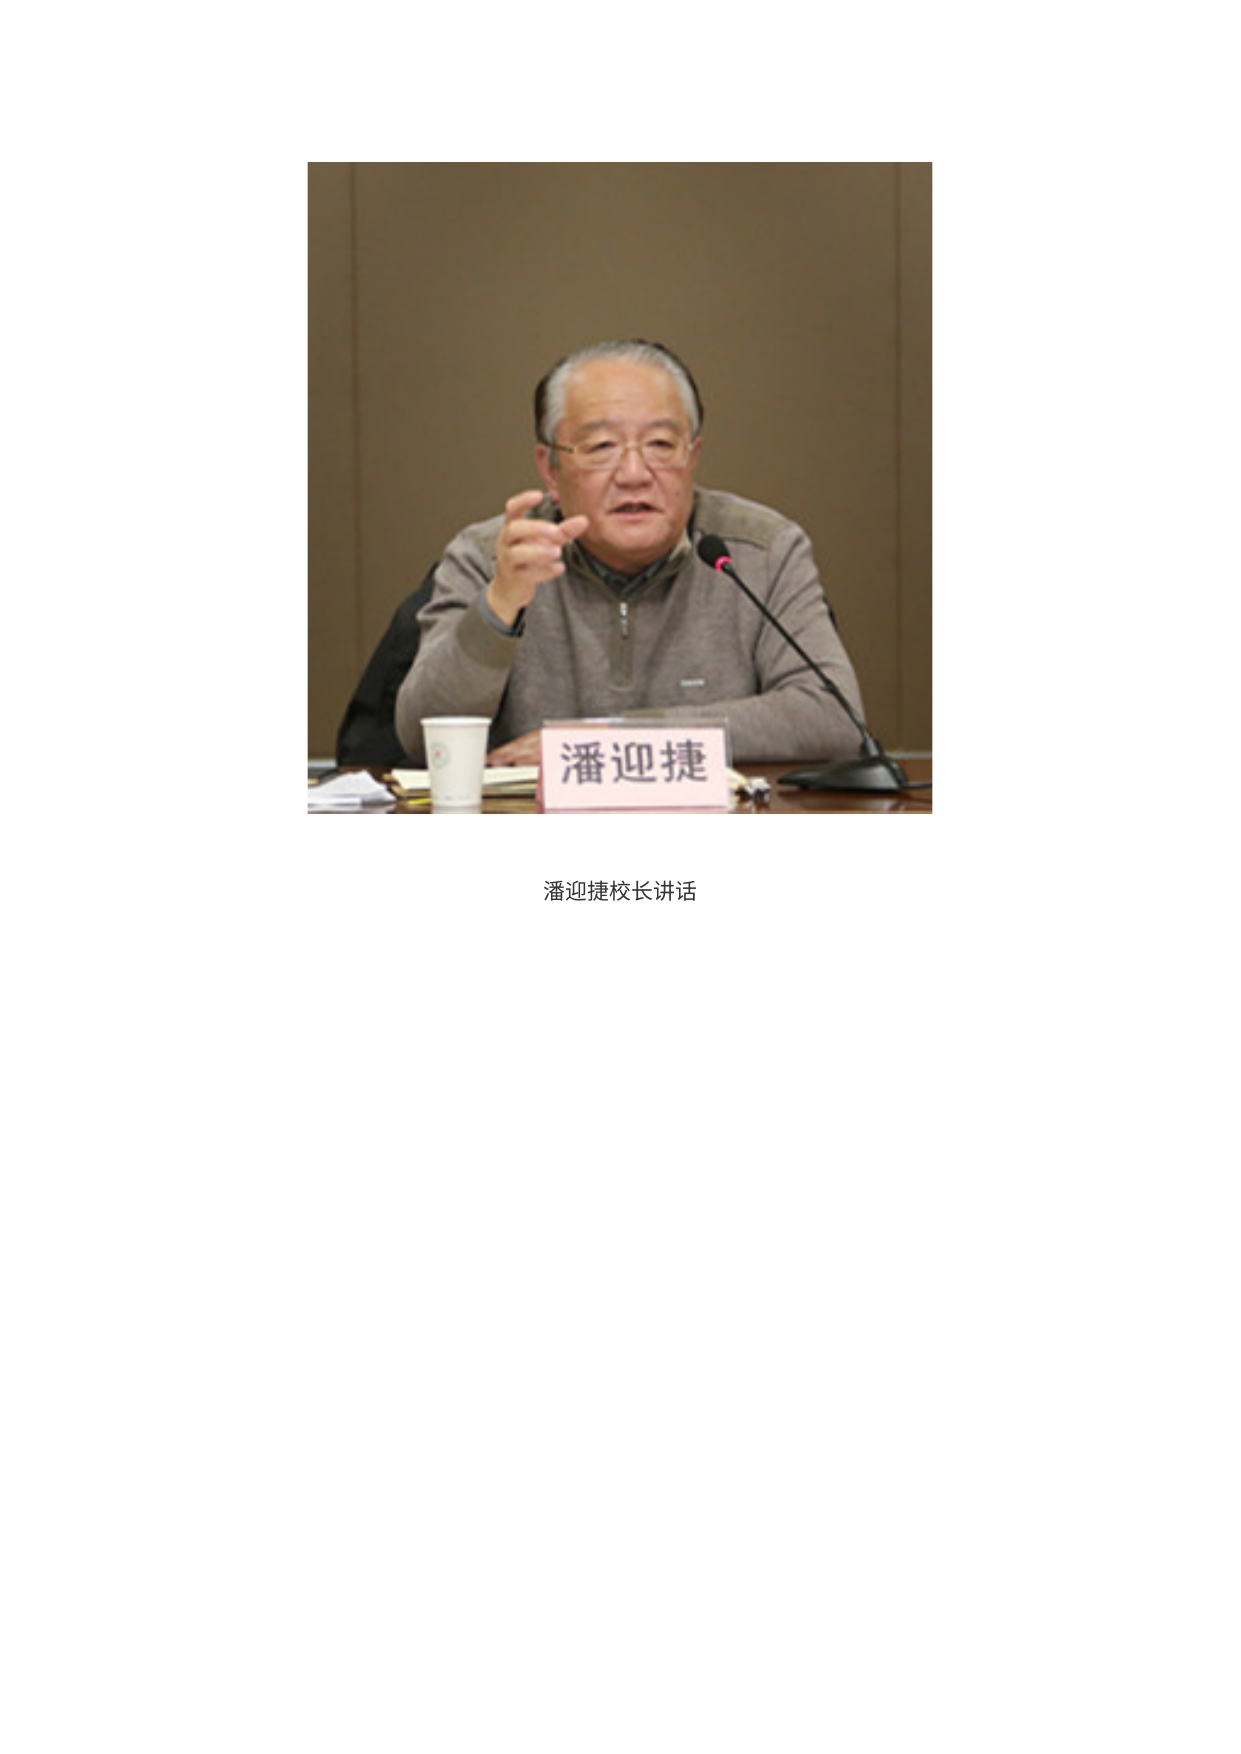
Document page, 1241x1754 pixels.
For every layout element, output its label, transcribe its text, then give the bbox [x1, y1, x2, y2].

text 潘迎捷校长讲话 [187, 874, 1053, 906]
picture [307, 162, 933, 814]
